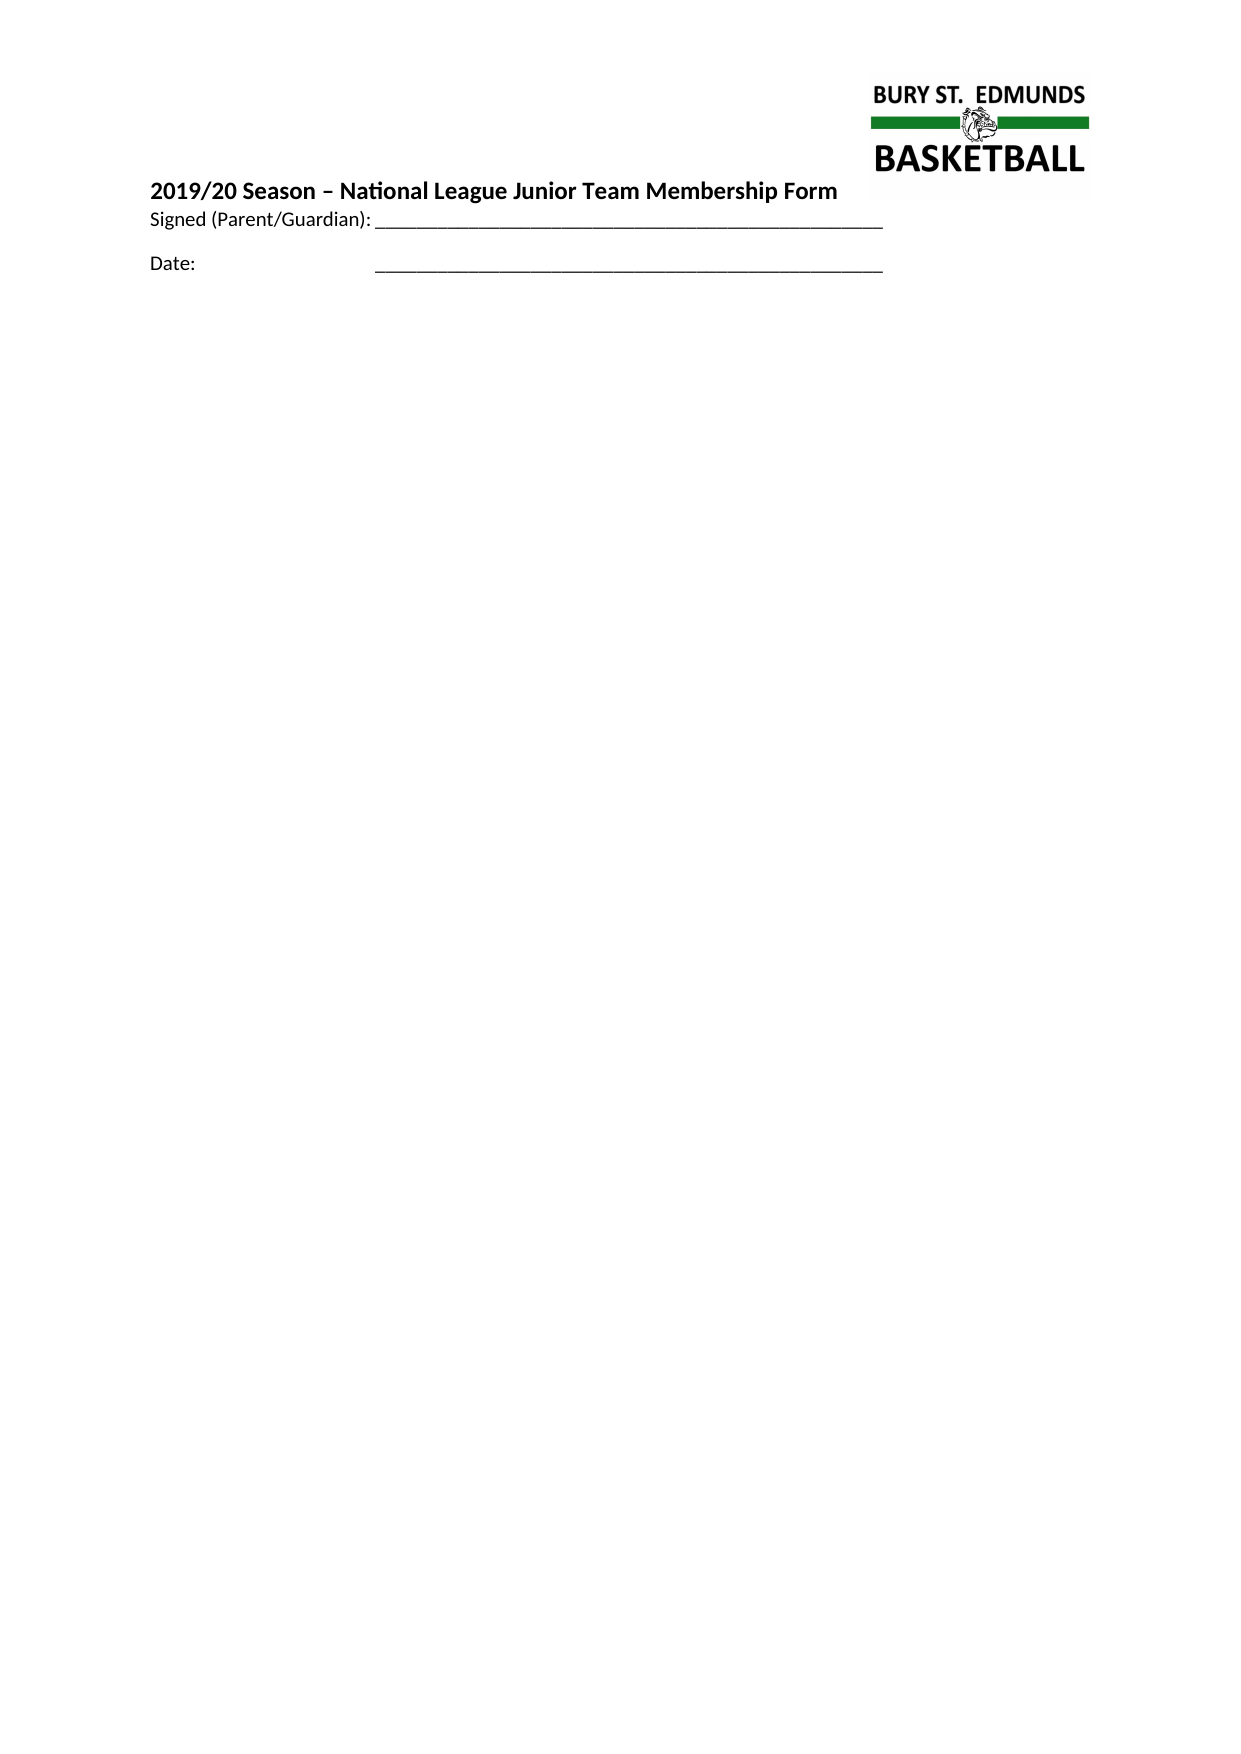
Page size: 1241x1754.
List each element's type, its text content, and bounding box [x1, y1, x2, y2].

text Date: _________________________________________________ [150, 250, 1090, 275]
picture [870, 73, 1091, 200]
text Signed (Parent/Guardian): _________________________________________________ [150, 206, 1090, 231]
